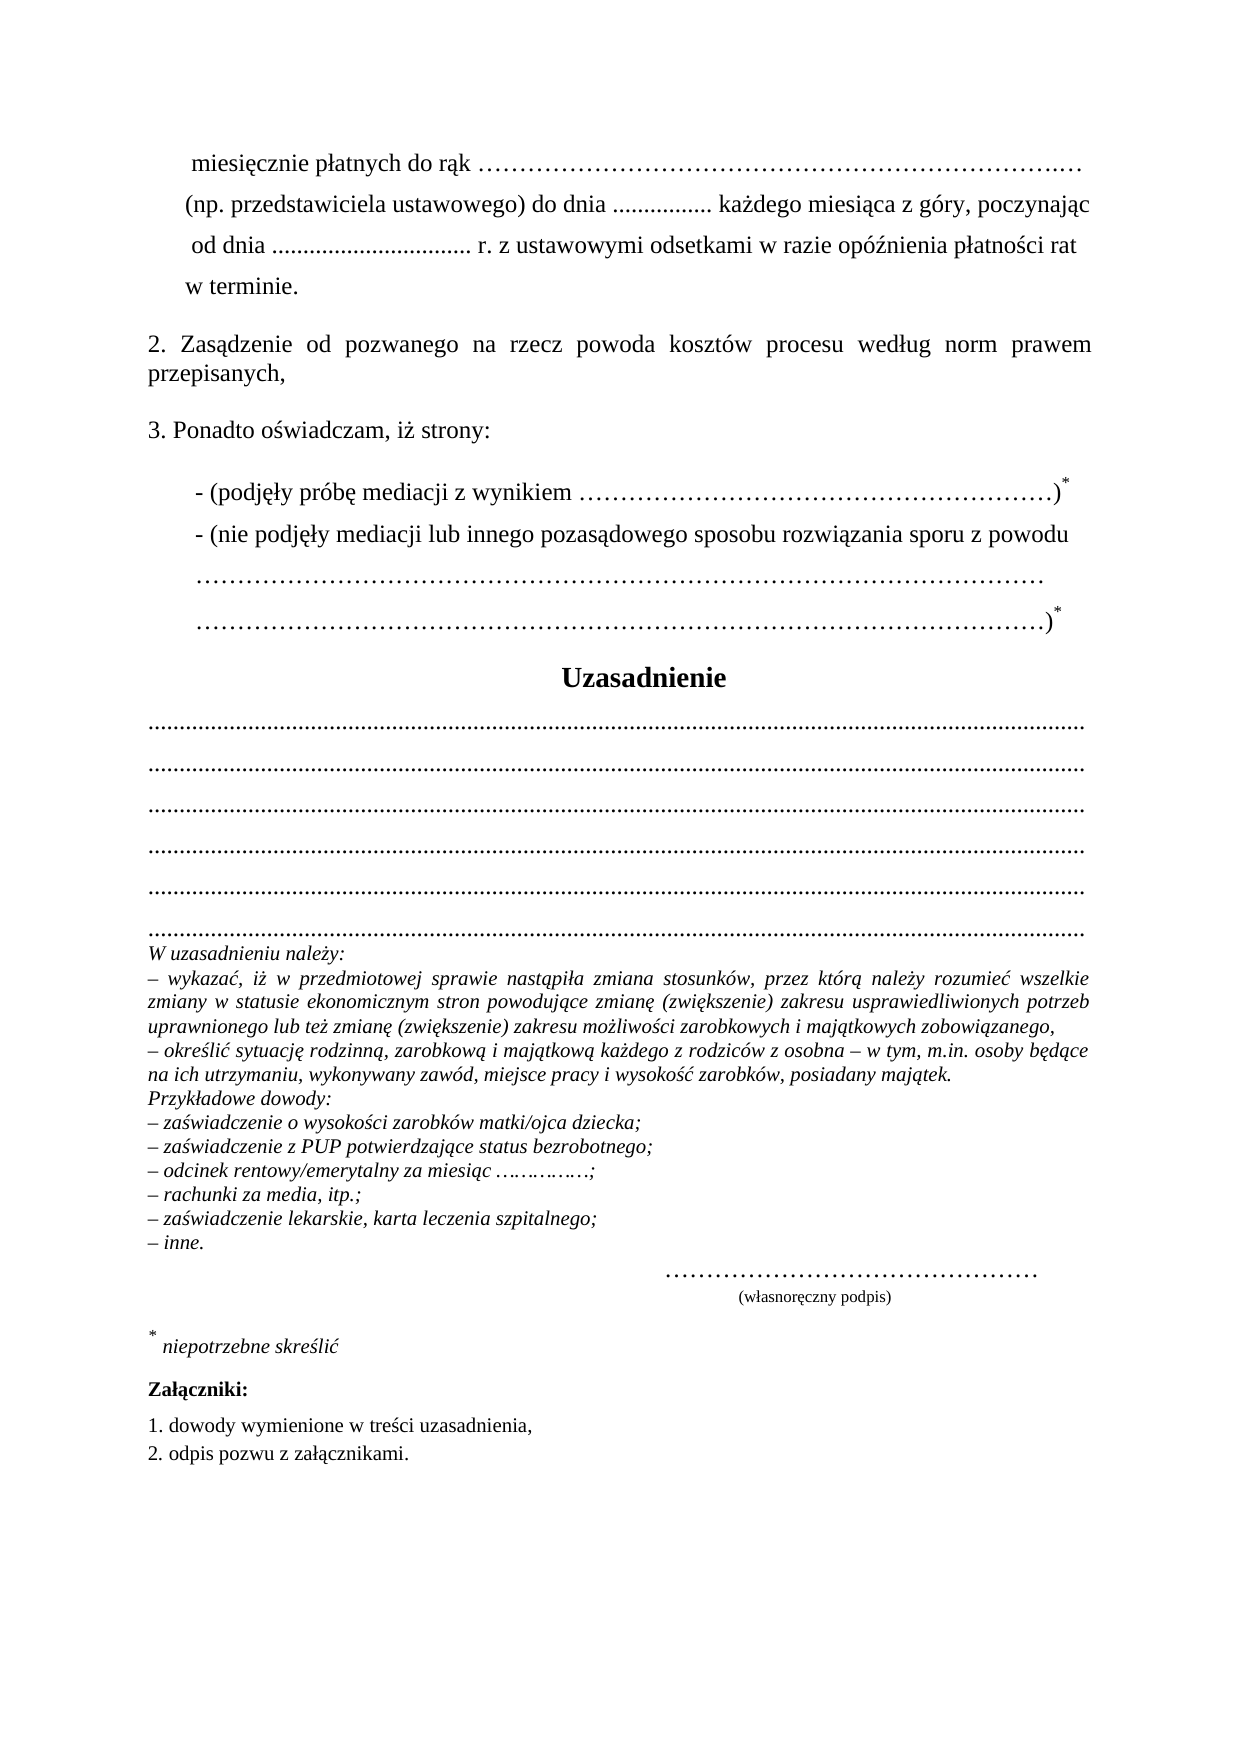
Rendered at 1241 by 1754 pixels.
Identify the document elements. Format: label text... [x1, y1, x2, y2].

text ...................................................................................................................................................... [148, 913, 1093, 941]
text 1. dowody wymienione w treści uzasadnienia, [148, 1413, 1093, 1437]
text – inne. [148, 1230, 1093, 1254]
text od dnia ................................ r. z ustawowymi odsetkami w razie opóźnienia płatności rat [185, 230, 1093, 259]
text ...................................................................................................................................................... [148, 830, 1093, 859]
text – zaświadczenie o wysokości zarobków matki/ojca dziecka; [148, 1110, 1093, 1134]
text - (nie podjęły mediacji lub innego pozasądowego sposobu rozwiązania sporu z powodu [195, 519, 1093, 548]
text (własnoręczny podpis) [738, 1287, 1093, 1321]
text …………………………………………………………………………………………)* [195, 602, 1093, 635]
text miesięcznie płatnych do rąk …………………………………………………………….… [185, 148, 1093, 176]
text Załączniki: [148, 1377, 1093, 1401]
text – odcinek rentowy/emerytalny za miesiąc ……………; [148, 1158, 1093, 1182]
text – rachunki za media, itp.; [148, 1182, 1093, 1206]
text * niepotrzebne skreślić [148, 1326, 1093, 1359]
text ...................................................................................................................................................... [148, 871, 1093, 900]
text ……………………………………… [664, 1254, 1093, 1283]
text – zaświadczenie lekarskie, karta leczenia szpitalnego; [148, 1206, 1093, 1230]
text ...................................................................................................................................................... [148, 789, 1093, 818]
text Przykładowe dowody: [148, 1086, 1093, 1110]
text – zaświadczenie z PUP potwierdzające status bezrobotnego; [148, 1134, 1093, 1158]
text ...................................................................................................................................................... [148, 748, 1093, 776]
text ………………………………………………………………………………………… [195, 561, 1093, 589]
text w terminie. [185, 271, 1093, 300]
text Uzasadnienie [195, 660, 1093, 694]
text W uzasadnieniu należy: [148, 941, 1093, 965]
text (np. przedstawiciela ustawowego) do dnia ................ każdego miesiąca z góry, poczynając [185, 189, 1093, 218]
text - (podjęły próbę mediacji z wynikiem …………………………………………………)* [195, 473, 1093, 507]
text 2. Zasądzenie od pozwanego na rzecz powoda kosztów procesu według norm prawem przepisanych, [148, 329, 1093, 387]
text ...................................................................................................................................................... [148, 706, 1093, 735]
text – określić sytuację rodzinną, zarobkową i majątkową każdego z rodziców z osobna – w tym, m.in. osoby będące na ich utrzymaniu, wykonywany zawód, miejsce pracy i wysokość zarobków, posiadany majątek. [148, 1038, 1093, 1086]
text – wykazać, iż w przedmiotowej sprawie nastąpiła zmiana stosunków, przez którą należy rozumieć wszelkie zmiany w statusie ekonomicznym stron powodujące zmianę (zwiększenie) zakresu usprawiedliwionych potrzeb uprawnionego lub też zmianę (zwiększenie) zakresu możliwości zarobkowych i majątkowych zobowiązanego, [148, 965, 1093, 1038]
text 3. Ponadto oświadczam, iż strony: [148, 416, 1093, 444]
text 2. odpis pozwu z załącznikami. [148, 1441, 1093, 1465]
